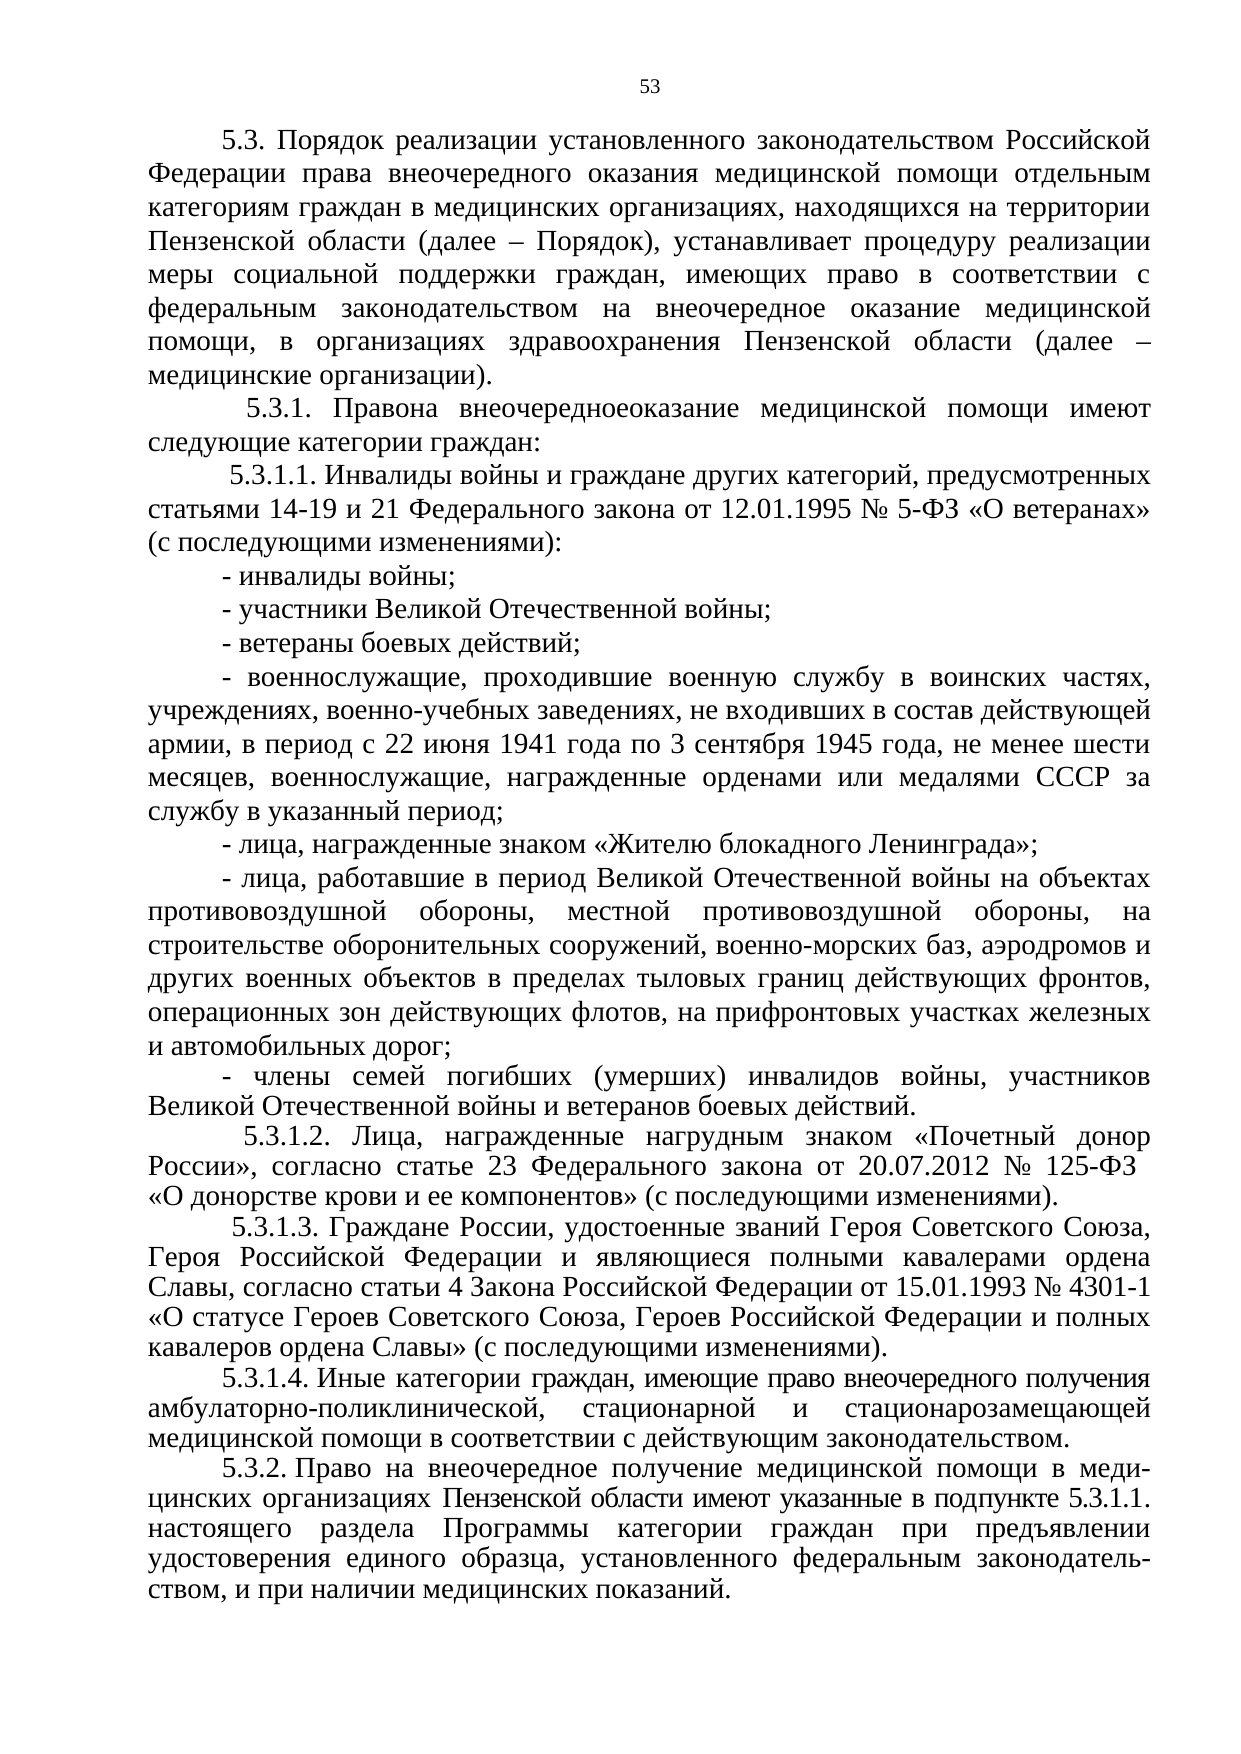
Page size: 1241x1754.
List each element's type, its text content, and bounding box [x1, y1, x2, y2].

text 5.3.1.1. Инвалиды войны и граждане других категорий, предусмотренных статьями 14-19 и 21 Федерального закона от 12.01.1995 № 5-ФЗ «О ветеранах» (с последующими изменениями): [148, 457, 1152, 558]
text - военнослужащие, проходившие военную службу в воинских частях, учреждениях, военно-учебных заведениях, не входивших в состав действующей армии, в период с 22 июня 1941 года по 3 сентября 1945 года, не менее шести месяцев, военнослужащие, награжденные орденами или медалями СССР за службу в указанный период; [148, 659, 1152, 826]
text - лица, награжденные знаком «Жителю блокадного Ленинграда»; [148, 826, 1152, 860]
text - ветераны боевых действий; [148, 625, 1152, 659]
text - члены семей погибших (умерших) инвалидов войны, участников Великой Отечественной войны и ветеранов боевых действий. [148, 1061, 1152, 1121]
text 5.3.1.3. Граждане России, удостоенные званий Героя Советского Союза, Героя Российской Федерации и являющиеся полными кавалерами ордена Славы, согласно статьи 4 Закона Российской Федерации от 15.01.1993 № 4301-1 «О статусе Героев Советского Союза, Героев Российской Федерации и полных кавалеров ордена Славы» (с последующими изменениями). [148, 1212, 1152, 1363]
text 5.3. Порядок реализации установленного законодательством Российской Федерации права внеочередного оказания медицинской помощи отдельным категориям граждан в медицинских организациях, находящихся на территории Пензенской области (далее – Порядок), устанавливает процедуру реализации меры социальной поддержки граждан, имеющих право в соответствии с федеральным законодательством на внеочередное оказание медицинской помощи, в организациях здравоохранения Пензенской области (далее – медицинские организации). [148, 122, 1152, 390]
text - участники Великой Отечественной войны; [148, 592, 1152, 625]
text 5.3.1.4. Иные категории граждан, имеющие право внеочередного получения амбулаторно-поликлинической, стационарной и стационарозамещающей медицинской помощи в соответствии с действующим законодательством. [148, 1363, 1152, 1453]
text 5.3.1. Правона внеочередноеоказание медицинской помощи имеют следующие категории граждан: [148, 390, 1152, 457]
text 5.3.1.2. Лица, награжденные нагрудным знаком «Почетный донор России», согласно статье 23 Федерального закона от 20.07.2012 № 125-ФЗ «О донорстве крови и ее компонентов» (с последующими изменениями). [148, 1121, 1152, 1212]
text - инвалиды войны; [148, 558, 1152, 592]
text - лица, работавшие в период Великой Отечественной войны на объектах противовоздушной обороны, местной противовоздушной обороны, на строительстве оборонительных сооружений, военно-морских баз, аэродромов и других военных объектов в пределах тыловых границ действующих фронтов, операционных зон действующих флотов, на прифронтовых участках железных и автомобильных дорог; [148, 860, 1152, 1061]
text 5.3.2. Право на внеочередное получение медицинской помощи в меди-цинских организациях Пензенской области имеют указанные в подпункте 5.3.1.1. настоящего раздела Программы категории граждан при предъявлении удостоверения единого образца, установленного федеральным законодатель-ством, и при наличии медицинских показаний. [148, 1453, 1152, 1604]
